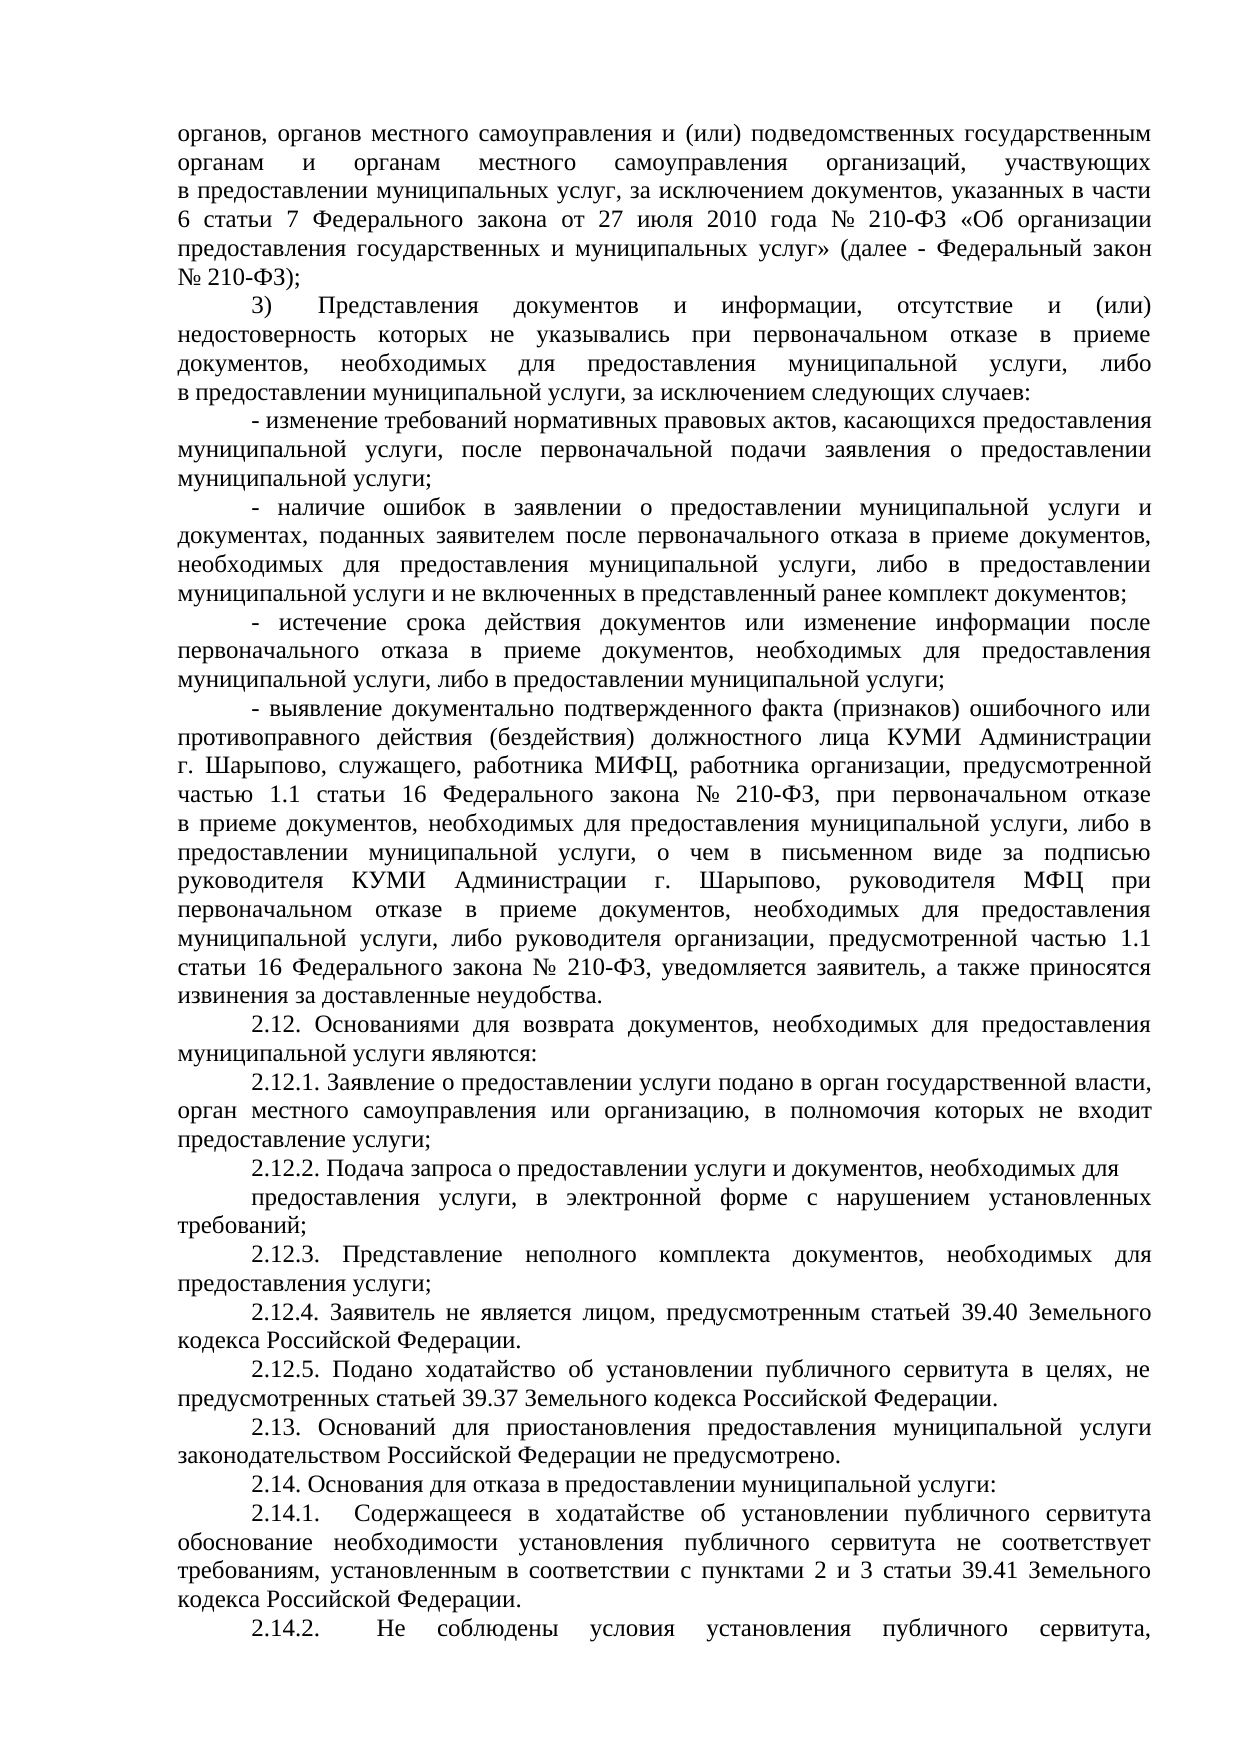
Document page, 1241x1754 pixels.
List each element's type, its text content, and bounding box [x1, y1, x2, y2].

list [177, 118, 1152, 291]
list 2.12.4. Заявитель не является лицом, предусмотренным статьей 39.40 Земельного кодекса Российской Федерации. [177, 1297, 1152, 1354]
text предоставления услуги, в электронной форме с нарушением установленных требований; [177, 1182, 1152, 1239]
list Содержащееся в ходатайстве об установлении публичного сервитута обоснование необходимости установления публичного сервитута не соответствует требованиям, установленным в соответствии с пунктами 2 и 3 статьи 39.41 Земельного кодекса Российской Федерации. [177, 1498, 1152, 1613]
list 2.14. Основания для отказа в предоставлении муниципальной услуги: [177, 1469, 1152, 1498]
list 2.12.1. Заявление о предоставлении услуги подано в орган государственной власти, орган местного самоуправления или организацию, в полномочия которых не входит предоставление услуги; [177, 1067, 1152, 1153]
text 2.12. Основаниями для возврата документов, необходимых для предоставления муниципальной услуги являются: [177, 1009, 1152, 1067]
text - изменение требований нормативных правовых актов, касающихся предоставления муниципальной услуги, после первоначальной подачи заявления о предоставлении муниципальной услуги; [177, 406, 1152, 492]
list 2.12.2. Подача запроса о предоставлении услуги и документов, необходимых для [177, 1153, 1152, 1182]
list Представления документов и информации, отсутствие и (или) недостоверность которых не указывались при первоначальном отказе в приеме документов, необходимых для предоставления муниципальной услуги, либо в предоставлении муниципальной услуги, за исключением следующих случаев: [177, 291, 1152, 406]
text - наличие ошибок в заявлении о предоставлении муниципальной услуги и документах, поданных заявителем после первоначального отказа в приеме документов, необходимых для предоставления муниципальной услуги, либо в предоставлении муниципальной услуги и не включенных в представленный ранее комплект документов; [177, 492, 1152, 607]
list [177, 1613, 1152, 1642]
text - истечение срока действия документов или изменение информации после первоначального отказа в приеме документов, необходимых для предоставления муниципальной услуги, либо в предоставлении муниципальной услуги; [177, 607, 1152, 693]
list 2.12.3. Представление неполного комплекта документов, необходимых для предоставления услуги; [177, 1239, 1152, 1297]
list 2.13. Оснований для приостановления предоставления муниципальной услуги законодательством Российской Федерации не предусмотрено. [177, 1412, 1152, 1469]
list 2.12.5. Подано ходатайство об установлении публичного сервитута в целях, не предусмотренных статьей 39.37 Земельного кодекса Российской Федерации. [177, 1354, 1152, 1412]
text - выявление документально подтвержденного факта (признаков) ошибочного или противоправного действия (бездействия) должностного лица КУМИ Администрации г. Шарыпово, служащего, работника МИФЦ, работника организации, предусмотренной частью 1.1 статьи 16 Федерального закона № 210-ФЗ, при первоначальном отказе в приеме документов, необходимых для предоставления муниципальной услуги, либо в предоставлении муниципальной услуги, о чем в письменном виде за подписью руководителя КУМИ Администрации г. Шарыпово, руководителя МФЦ при первоначальном отказе в приеме документов, необходимых для предоставления муниципальной услуги, либо руководителя организации, предусмотренной частью 1.1 статьи 16 Федерального закона № 210-ФЗ, уведомляется заявитель, а также приносятся извинения за доставленные неудобства. [177, 693, 1152, 1009]
